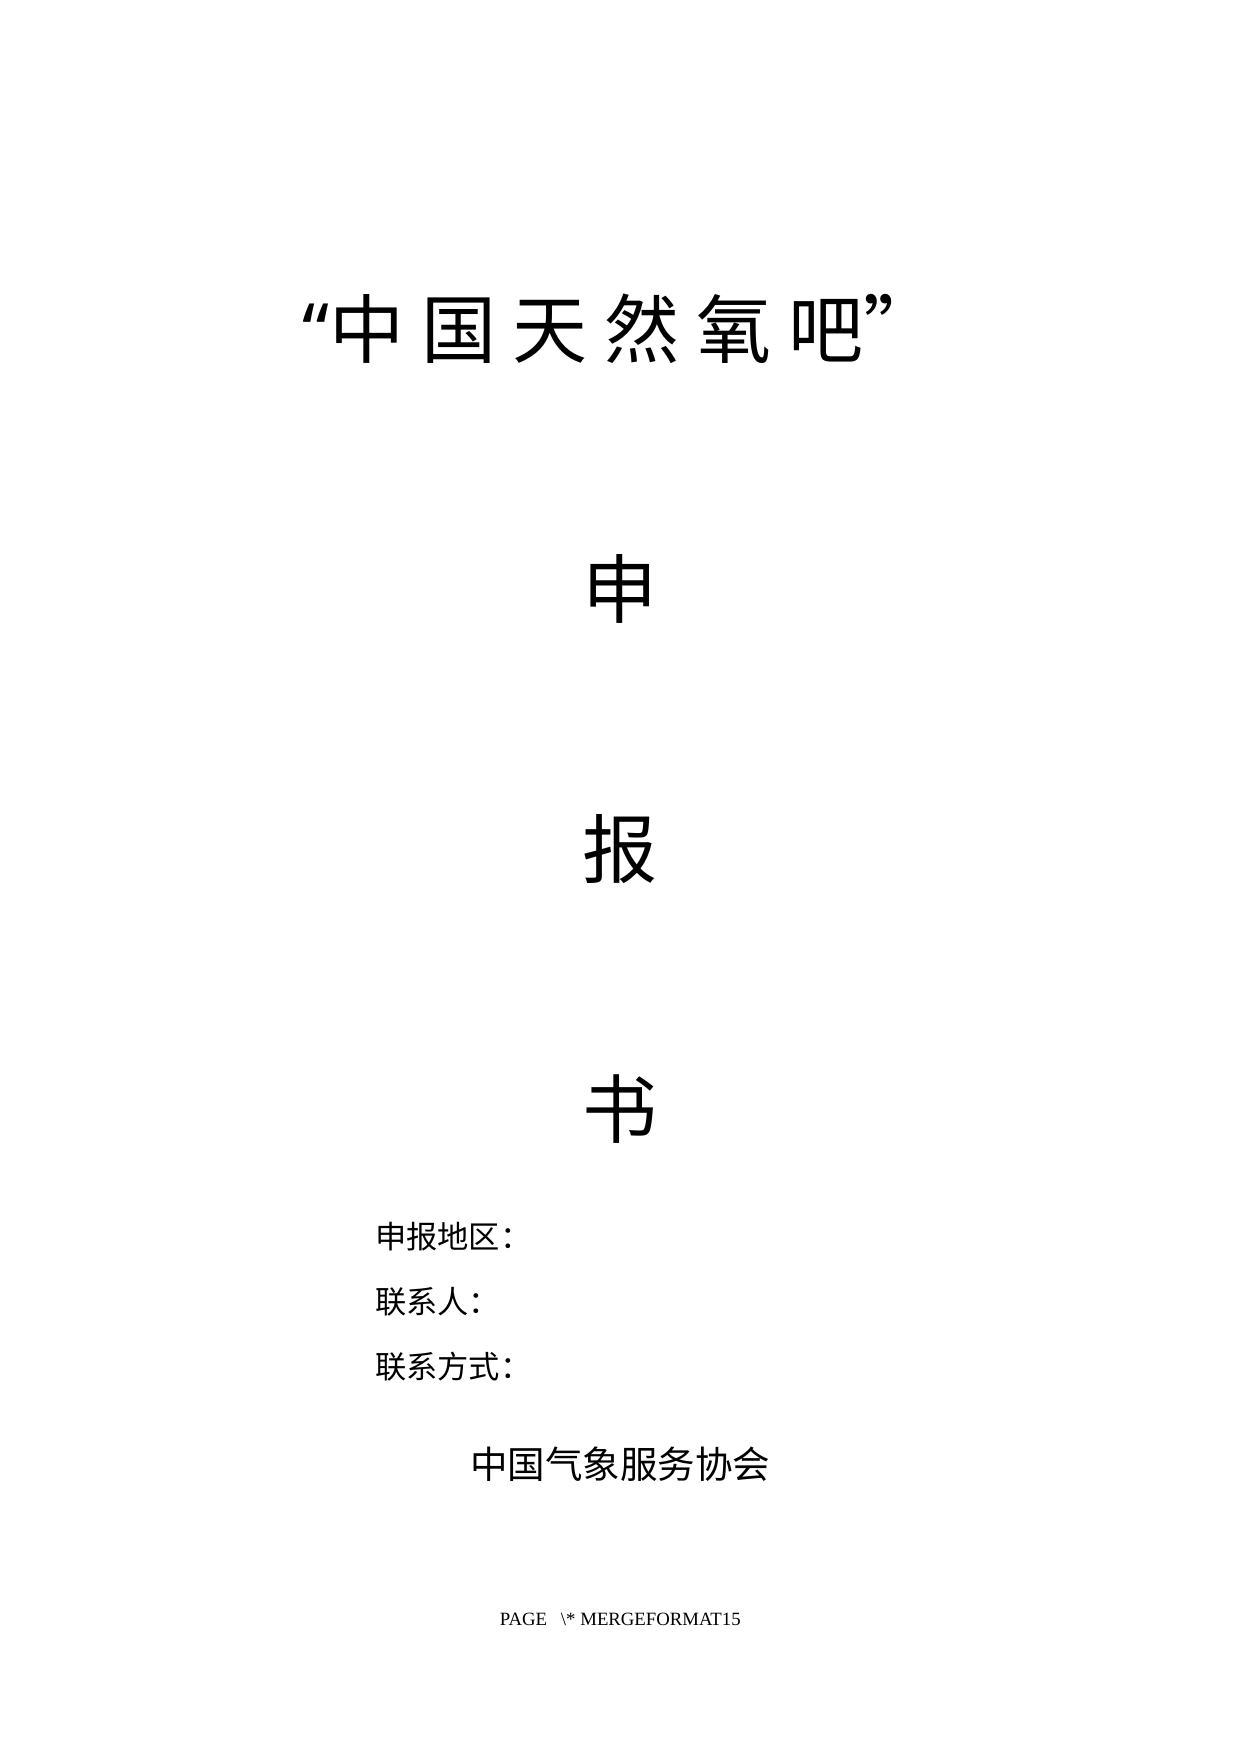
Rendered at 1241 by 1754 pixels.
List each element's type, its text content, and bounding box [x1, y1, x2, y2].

text 申报地区： [187, 1202, 1053, 1267]
text 联系方式： [187, 1332, 1053, 1397]
text 书 [187, 1039, 1053, 1169]
text “中 国 天 然 氧 吧” [187, 259, 1053, 389]
text 申 [187, 519, 1053, 649]
text 联系人： [187, 1267, 1053, 1332]
text 报 [187, 779, 1053, 909]
text 中国气象服务协会 [187, 1429, 1053, 1494]
